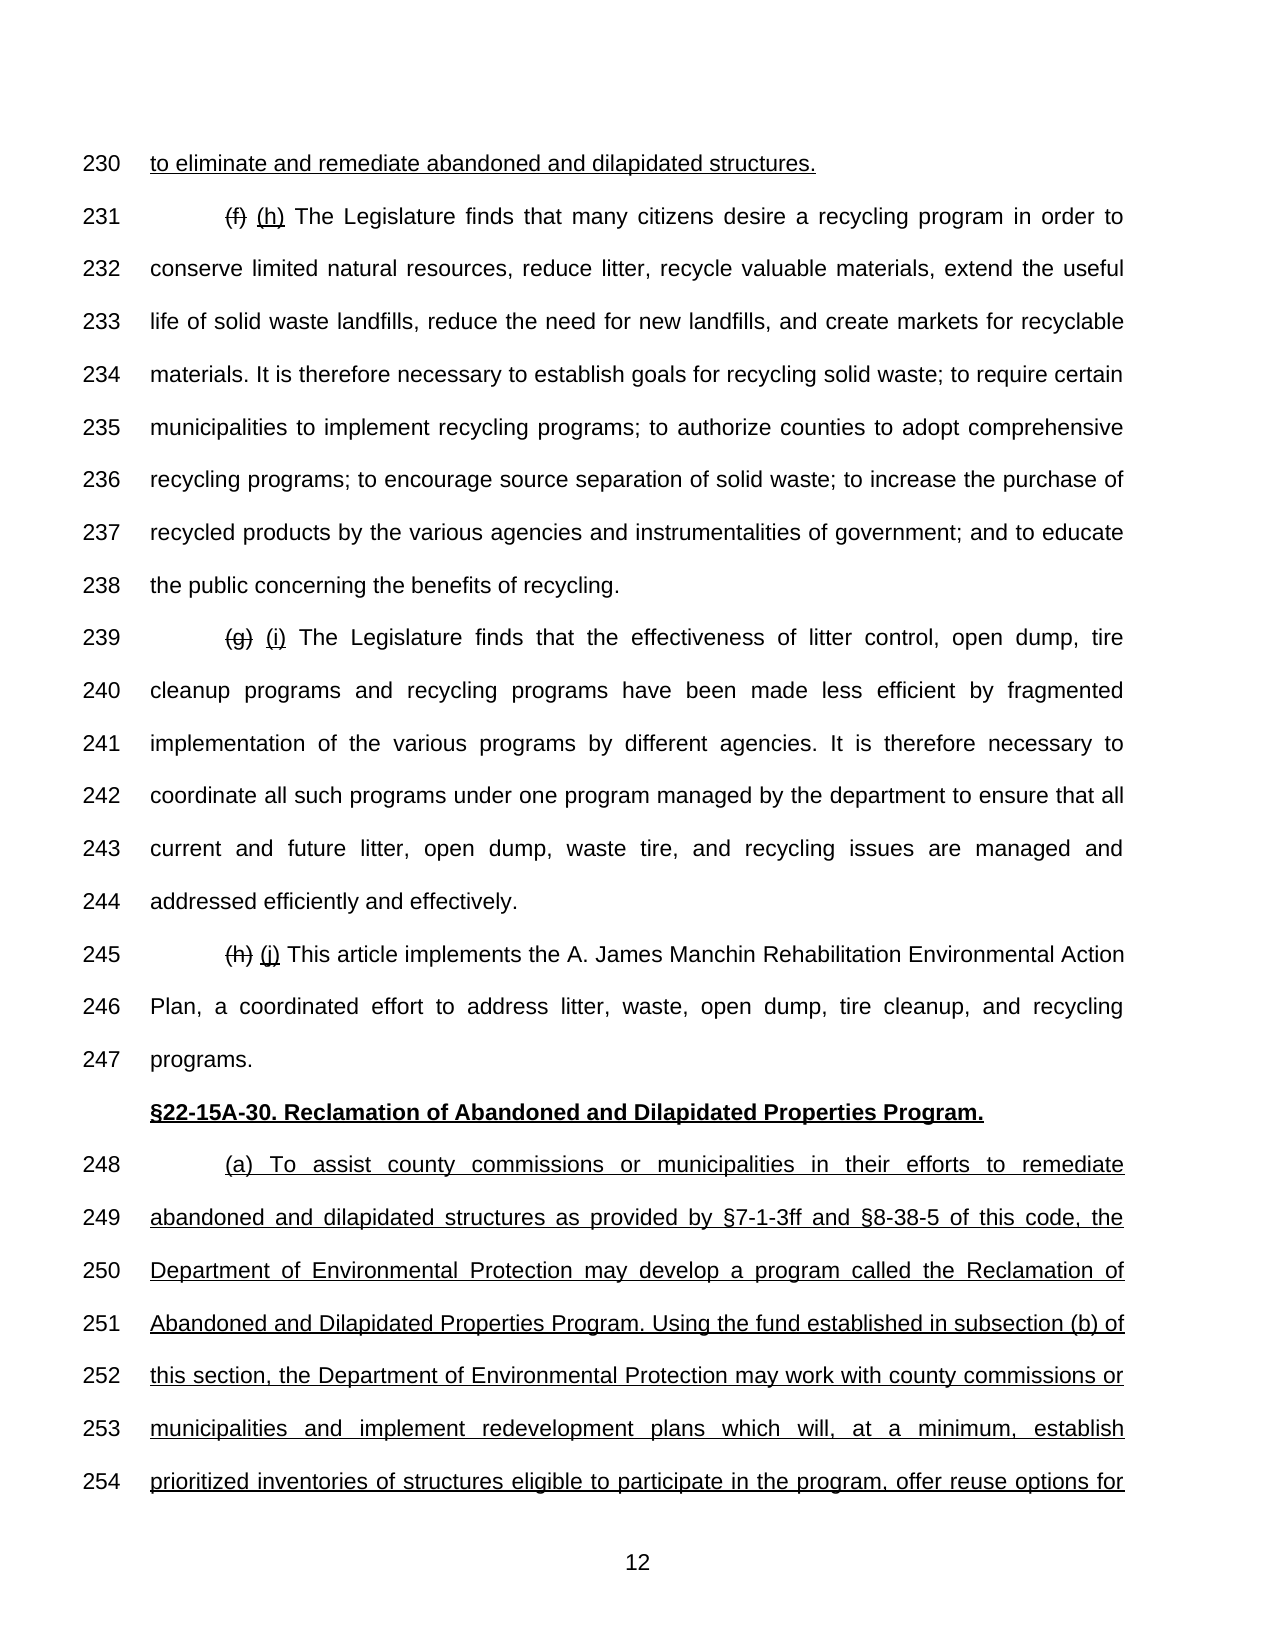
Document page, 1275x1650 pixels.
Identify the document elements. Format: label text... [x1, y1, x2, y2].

text (g) (i) The Legislature finds that the effectiveness of litter control, open dump, tire cleanup programs and recycling programs have been made less efficient by fragmented implementation of the various programs by different agencies. It is therefore necessary to coordinate all such programs under one program managed by the department to ensure that all current and future litter, open dump, waste tire, and recycling issues are managed and addressed efficiently and effectively. [150, 624, 1125, 914]
text (h) (j) This article implements the A. James Manchin Rehabilitation Environmental Action Plan, a coordinated effort to address litter, waste, open dump, tire cleanup, and recycling programs. [150, 941, 1125, 1072]
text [150, 1439, 1125, 1490]
text (f) (h) The Legislature finds that many citizens desire a recycling program in order to conserve limited natural resources, reduce litter, recycle valuable materials, extend the useful life of solid waste landfills, reduce the need for new landfills, and create markets for recyclable materials. It is therefore necessary to establish goals for recycling solid waste; to require certain municipalities to implement recycling programs; to authorize counties to adopt comprehensive recycling programs; to encourage source separation of solid waste; to increase the purchase of recycled products by the various agencies and instrumentalities of government; and to educate the public concerning the benefits of recycling. [150, 203, 1125, 598]
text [150, 150, 1125, 176]
subtitle §22-15A-30. Reclamation of Abandoned and Dilapidated Properties Program. [150, 1099, 1125, 1125]
